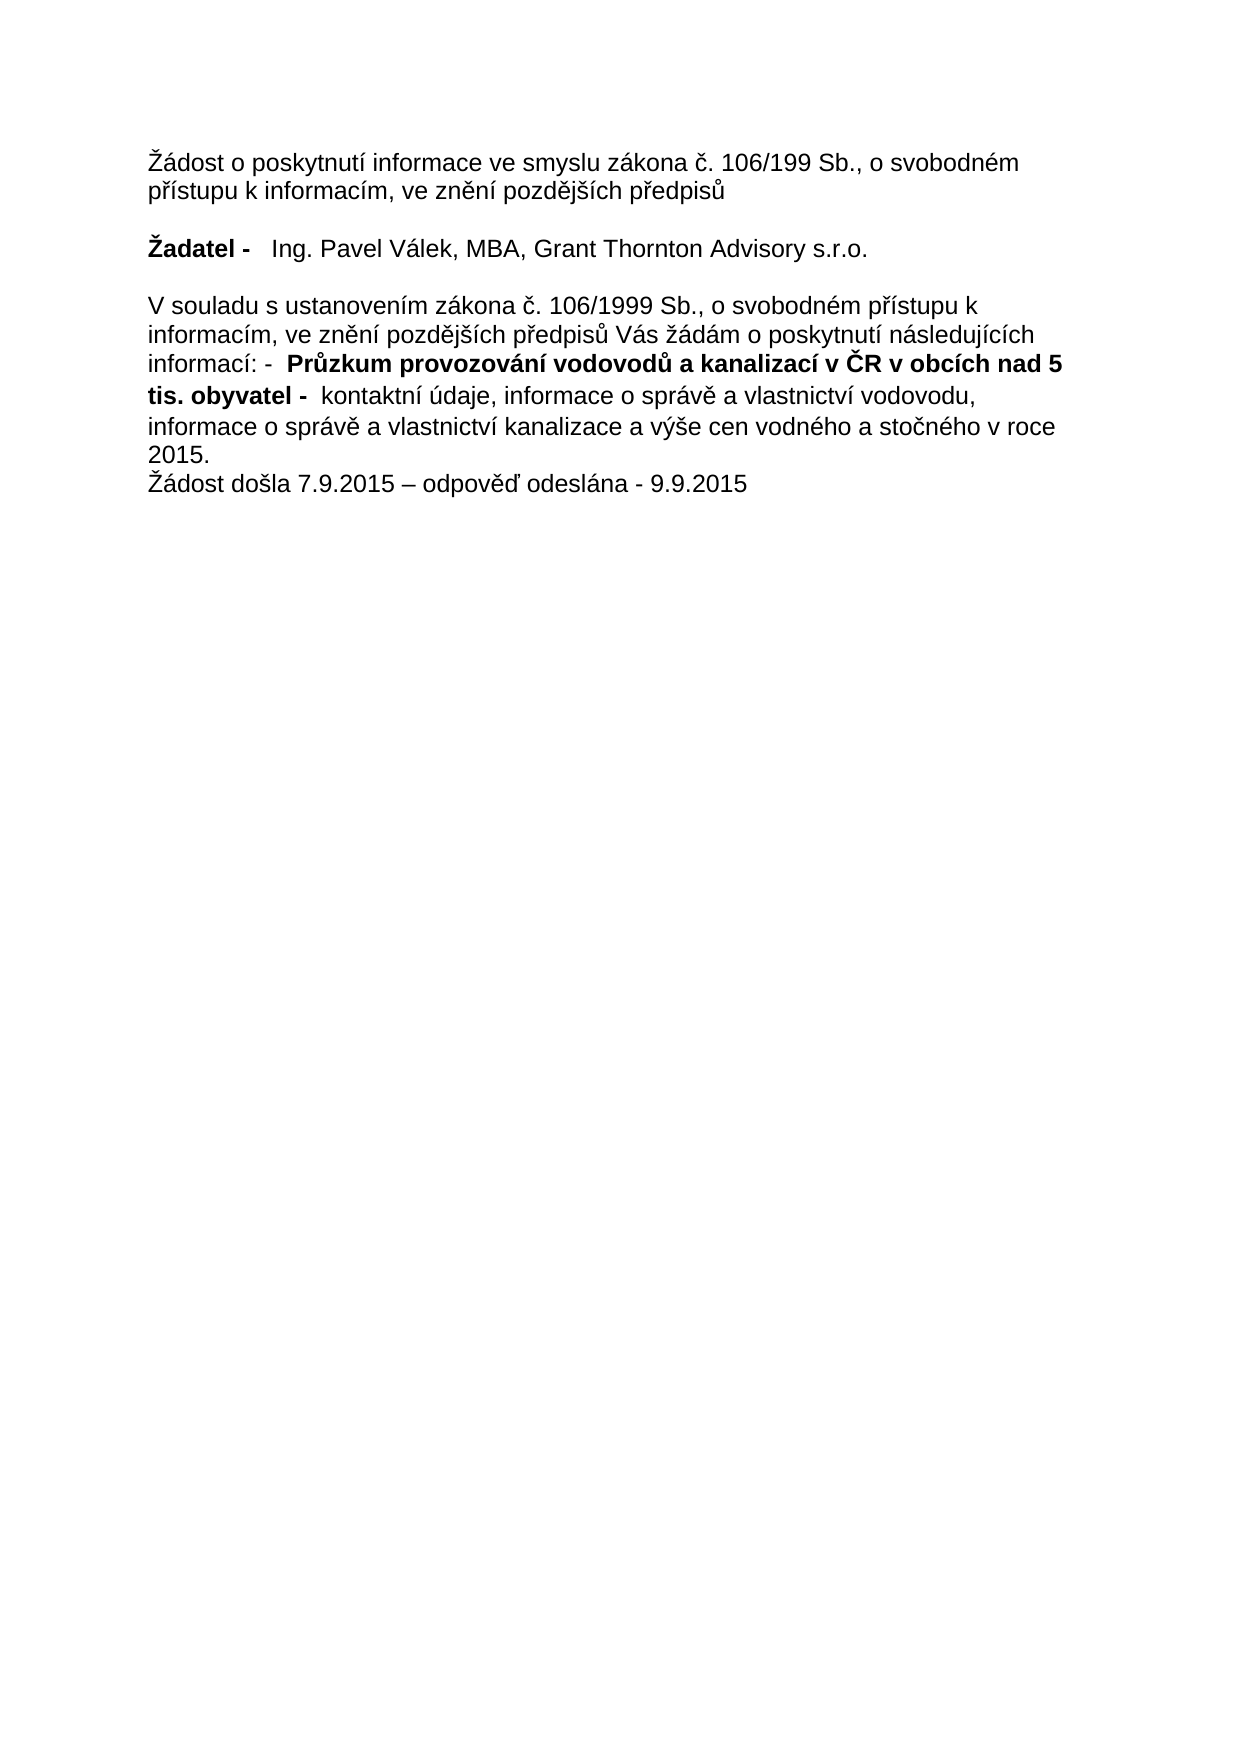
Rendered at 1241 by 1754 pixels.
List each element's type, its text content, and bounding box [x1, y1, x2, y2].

text Žádost o poskytnutí informace ve smyslu zákona č. 106/199 Sb., o svobodném přístupu k informacím, ve znění pozdějších předpisů [148, 148, 1093, 205]
text V souladu s ustanovením zákona č. 106/1999 Sb., o svobodném přístupu k informacím, ve znění pozdějších předpisů Vás žádám o poskytnutí následujících informací: - Průzkum provozování vodovodů a kanalizací v ČR v obcích nad 5 tis. obyvatel - kontaktní údaje, informace o správě a vlastnictví vodovodu, informace o správě a vlastnictví kanalizace a výše cen vodného a stočného v roce 2015. [148, 291, 1093, 469]
text Žadatel - Ing. Pavel Válek, MBA, Grant Thornton Advisory s.r.o. [148, 234, 1093, 263]
text Žádost došla 7.9.2015 – odpověď odeslána - 9.9.2015 [148, 469, 1093, 498]
